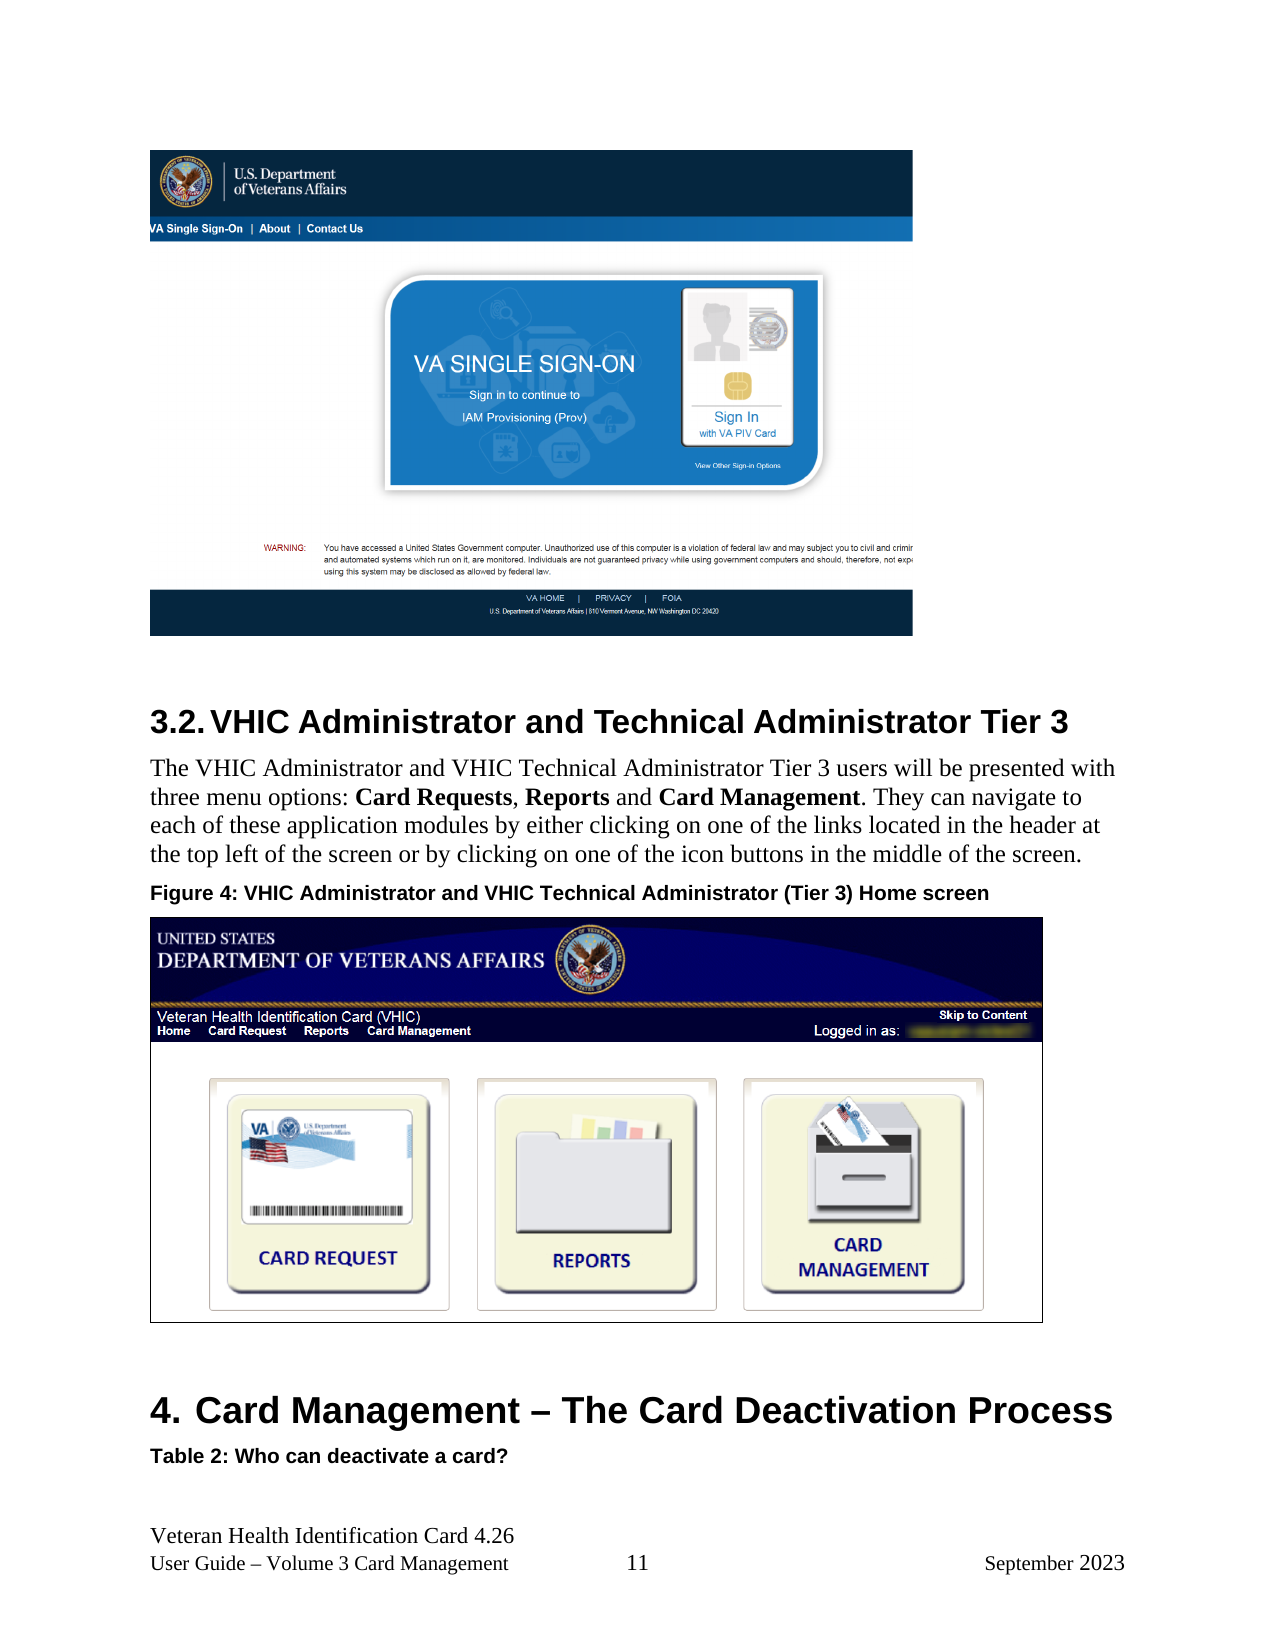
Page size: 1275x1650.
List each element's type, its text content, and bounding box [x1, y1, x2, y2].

subtitle VHIC Administrator and Technical Administrator Tier 3 [150, 702, 1125, 741]
subtitle Card Management – The Card Deactivation Process [150, 1388, 1125, 1432]
text Table 2: Who can deactivate a card? [150, 1444, 1125, 1468]
picture [151, 918, 1042, 1322]
picture [150, 150, 913, 636]
text The VHIC Administrator and VHIC Technical Administrator Tier 3 users will be presented with three menu options: Card Requests, Reports and Card Management. They can navigate to each of these application modules by either clicking on one of the links located in the header at the top left of the screen or by clicking on one of the icon buttons in the middle of the screen. [150, 753, 1125, 868]
